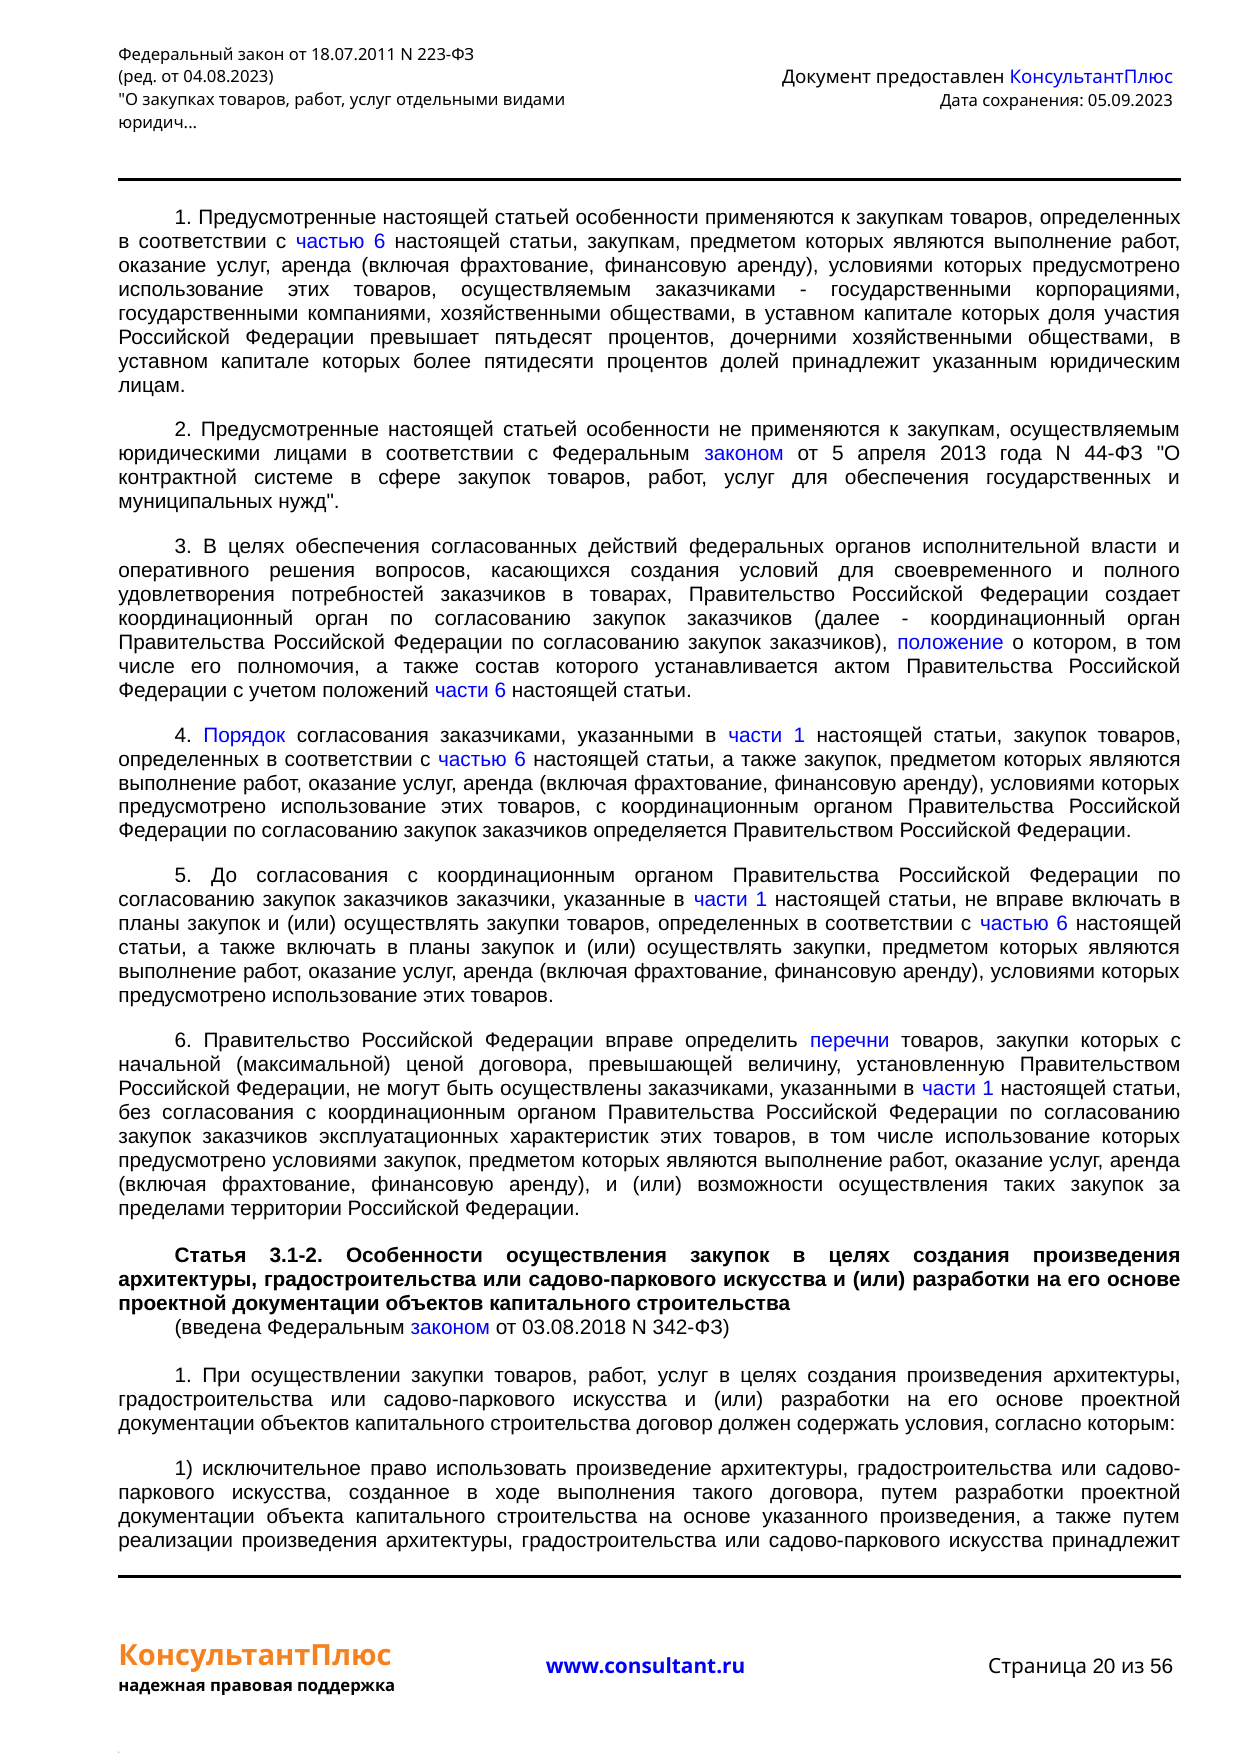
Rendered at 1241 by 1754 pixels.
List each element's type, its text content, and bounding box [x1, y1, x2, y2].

text 1. При осуществлении закупки товаров, работ, услуг в целях создания произведения архитектуры, градостроительства или садово-паркового искусства и (или) разработки на его основе проектной документации объектов капитального строительства договор должен содержать условия, согласно которым: [118, 1363, 1181, 1435]
text 5. До согласования с координационным органом Правительства Российской Федерации по согласованию закупок заказчиков заказчики, указанные в части 1 настоящей статьи, не вправе включать в планы закупок и (или) осуществлять закупки товаров, определенных в соответствии с частью 6 настоящей статьи, а также включать в планы закупок и (или) осуществлять закупки, предметом которых являются выполнение работ, оказание услуг, аренда (включая фрахтование, финансовую аренду), условиями которых предусмотрено использование этих товаров. [118, 863, 1181, 1007]
text 6. Правительство Российской Федерации вправе определить перечни товаров, закупки которых с начальной (максимальной) ценой договора, превышающей величину, установленную Правительством Российской Федерации, не могут быть осуществлены заказчиками, указанными в части 1 настоящей статьи, без согласования с координационным органом Правительства Российской Федерации по согласованию закупок заказчиков эксплуатационных характеристик этих товаров, в том числе использование которых предусмотрено условиями закупок, предметом которых являются выполнение работ, оказание услуг, аренда (включая фрахтование, финансовую аренду), и (или) возможности осуществления таких закупок за пределами территории Российской Федерации. [118, 1028, 1181, 1219]
text 2. Предусмотренные настоящей статьей особенности не применяются к закупкам, осуществляемым юридическими лицами в соответствии с Федеральным законом от 5 апреля 2013 года N 44-ФЗ "О контрактной системе в сфере закупок товаров, работ, услуг для обеспечения государственных и муниципальных нужд". [118, 417, 1181, 513]
title Статья 3.1-2. Особенности осуществления закупок в целях создания произведения архитектуры, градостроительства или садово-паркового искусства и (или) разработки на его основе проектной документации объектов капитального строительства [118, 1243, 1181, 1315]
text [118, 1456, 1181, 1552]
text (введена Федеральным законом от 03.08.2018 N 342-ФЗ) [118, 1315, 1181, 1339]
text 1. Предусмотренные настоящей статьей особенности применяются к закупкам товаров, определенных в соответствии с частью 6 настоящей статьи, закупкам, предметом которых являются выполнение работ, оказание услуг, аренда (включая фрахтование, финансовую аренду), условиями которых предусмотрено использование этих товаров, осуществляемым заказчиками - государственными корпорациями, государственными компаниями, хозяйственными обществами, в уставном капитале которых доля участия Российской Федерации превышает пятьдесят процентов, дочерними хозяйственными обществами, в уставном капитале которых более пятидесяти процентов долей принадлежит указанным юридическим лицам. [118, 205, 1181, 396]
text 4. Порядок согласования заказчиками, указанными в части 1 настоящей статьи, закупок товаров, определенных в соответствии с частью 6 настоящей статьи, а также закупок, предметом которых являются выполнение работ, оказание услуг, аренда (включая фрахтование, финансовую аренду), условиями которых предусмотрено использование этих товаров, с координационным органом Правительства Российской Федерации по согласованию закупок заказчиков определяется Правительством Российской Федерации. [118, 722, 1181, 842]
text 3. В целях обеспечения согласованных действий федеральных органов исполнительной власти и оперативного решения вопросов, касающихся создания условий для своевременного и полного удовлетворения потребностей заказчиков в товарах, Правительство Российской Федерации создает координационный орган по согласованию закупок заказчиков (далее - координационный орган Правительства Российской Федерации по согласованию закупок заказчиков), положение о котором, в том числе его полномочия, а также состав которого устанавливается актом Правительства Российской Федерации с учетом положений части 6 настоящей статьи. [118, 534, 1181, 702]
